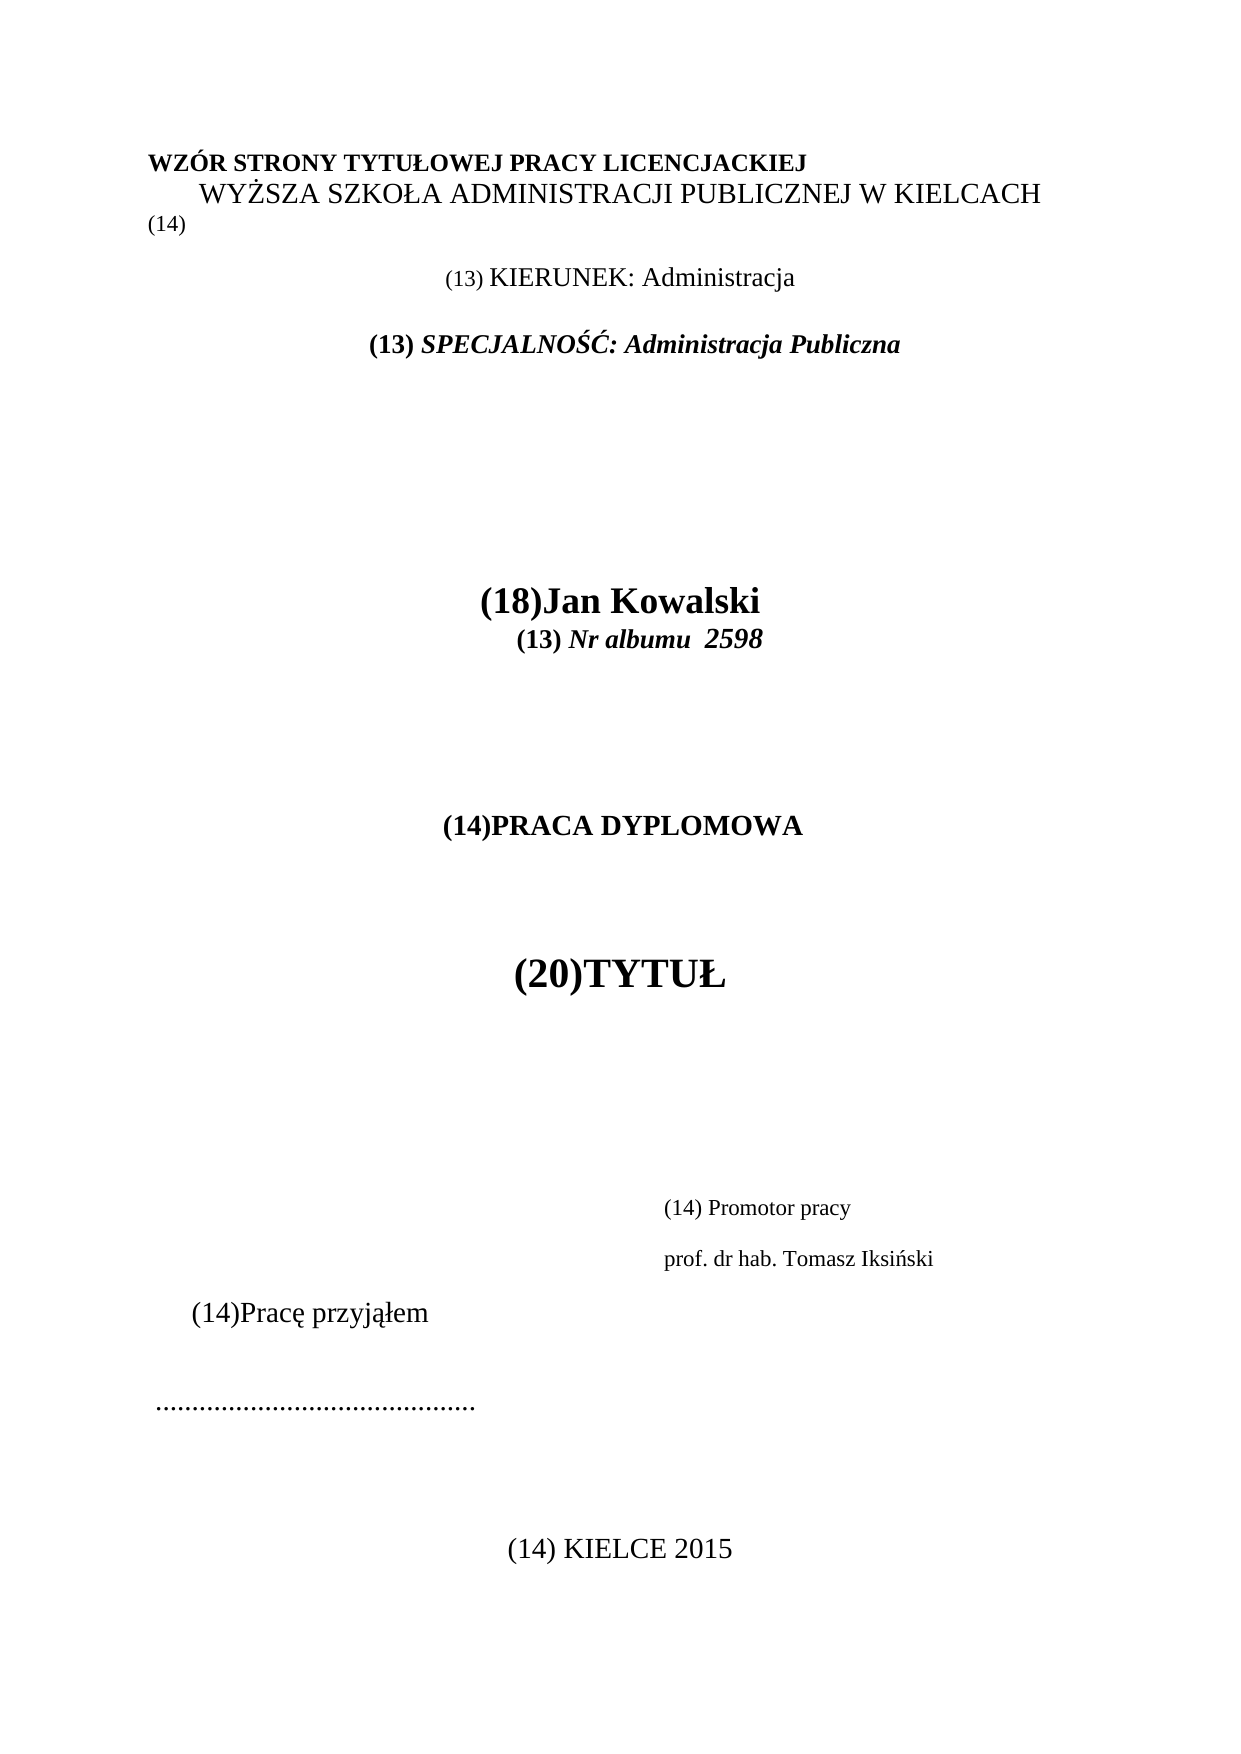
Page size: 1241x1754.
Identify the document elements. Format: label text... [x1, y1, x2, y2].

text (14) Promotor pracy [590, 1193, 1093, 1220]
subtitle (13) Nr albumu 2598 [148, 622, 1093, 655]
text ............................................ [148, 1383, 1093, 1417]
text (14)Pracę przyjąłem [148, 1296, 1093, 1329]
subtitle (14) KIELCE 2015 [148, 1531, 1093, 1564]
subtitle (14)PRACA DYPLOMOWA [148, 808, 1093, 842]
subtitle (18)Jan Kowalski [148, 578, 1093, 622]
subtitle WZÓR STRONY TYTUŁOWEJ PRACY LICENCJACKIEJ [148, 148, 1093, 176]
text (20)TYTUŁ [148, 949, 1093, 997]
text (13) KIERUNEK: Administracja [148, 261, 1093, 292]
text prof. dr hab. Tomasz Iksiński [148, 1244, 1093, 1271]
subtitle (13) SPECJALNOŚĆ: Administracja Publiczna [148, 328, 1093, 359]
subtitle WYŻSZA SZKOŁA ADMINISTRACJI PUBLICZNEJ W KIELCACH [148, 176, 1093, 210]
text (14) [148, 210, 1093, 236]
